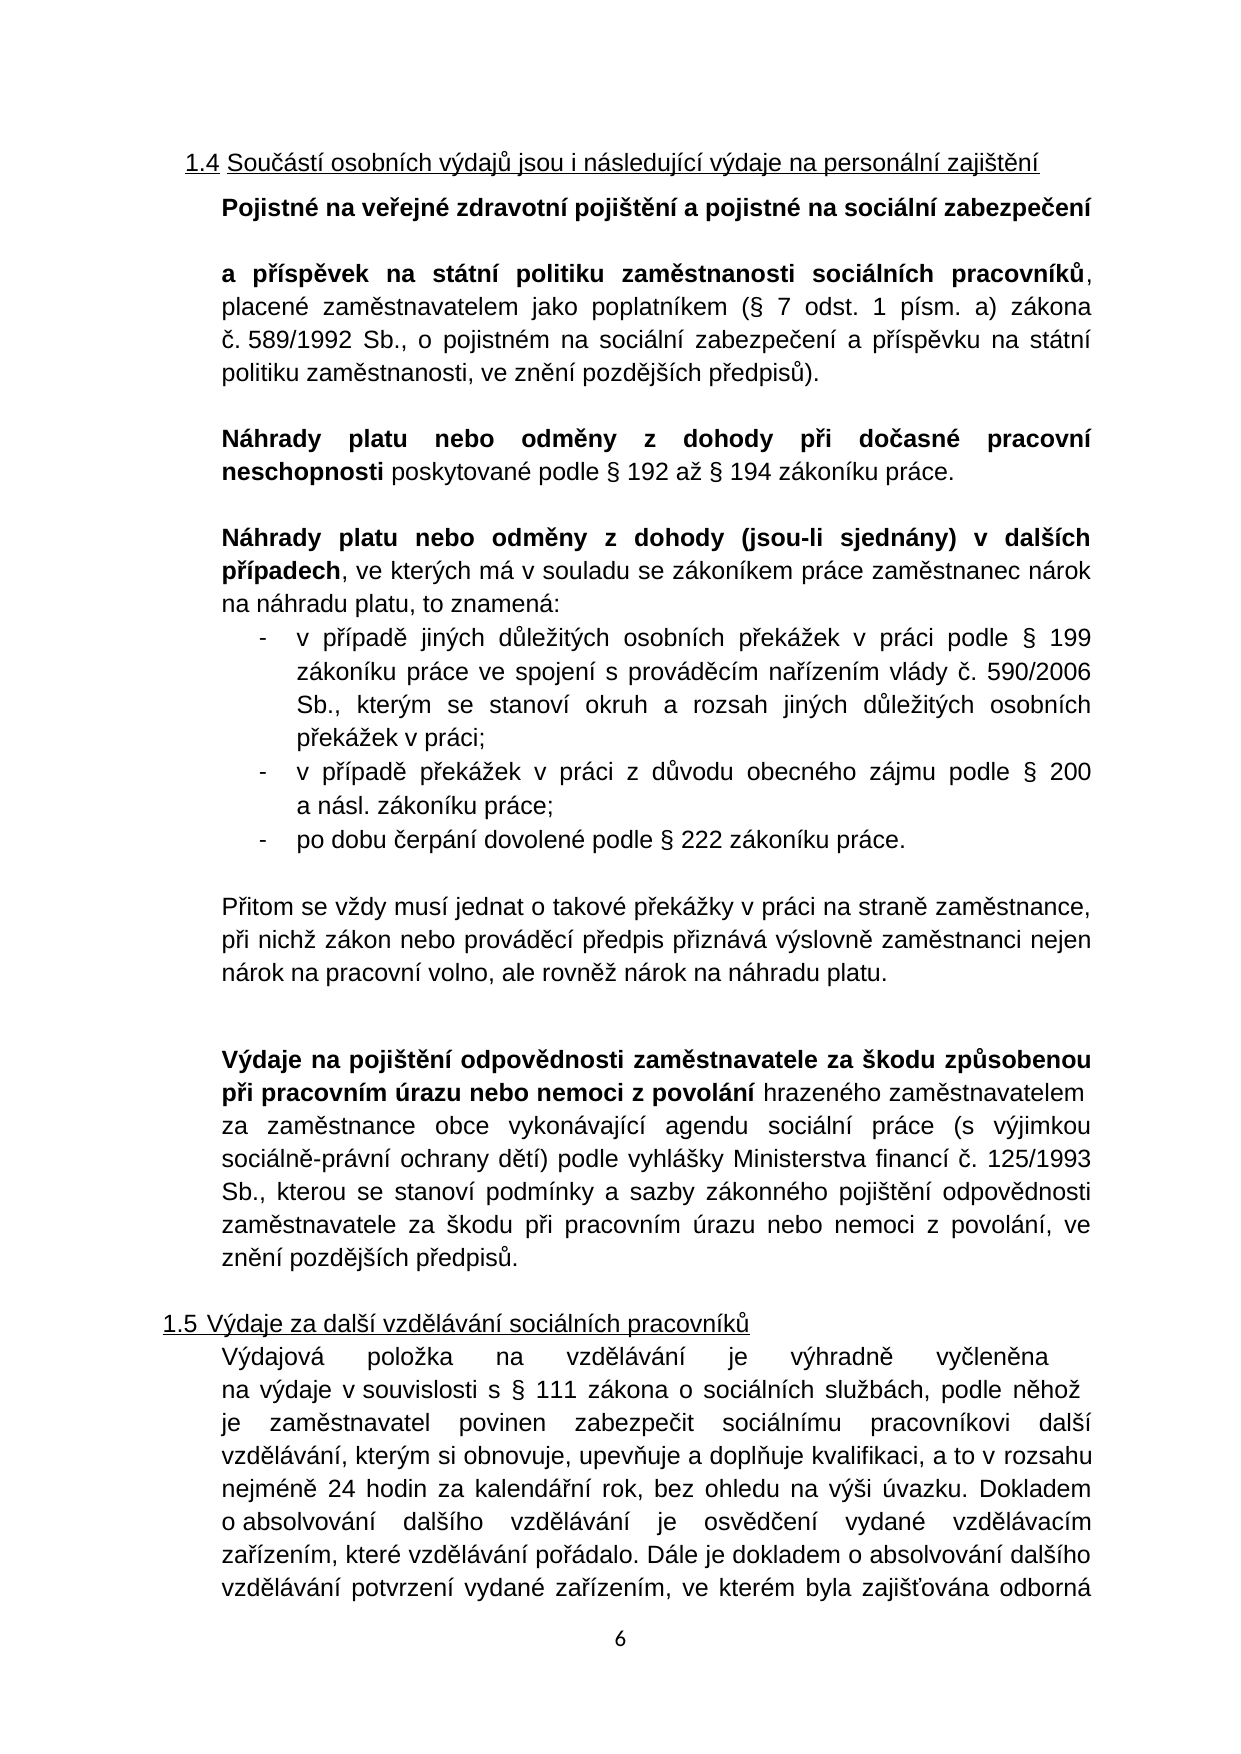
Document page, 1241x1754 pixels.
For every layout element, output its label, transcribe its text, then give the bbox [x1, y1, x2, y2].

text Náhrady platu nebo odměny z dohody při dočasné pracovní neschopnosti poskytované podle § 192 až § 194 zákoníku práce. [221, 424, 1093, 486]
text Přitom se vždy musí jednat o takové překážky v práci na straně zaměstnance, při nichž zákon nebo prováděcí předpis přiznává výslovně zaměstnanci nejen nárok na pracovní volno, ale rovněž nárok na náhradu platu. [221, 892, 1093, 987]
text Náhrady platu nebo odměny z dohody (jsou-li sjednány) v dalších případech, ve kterých má v souladu se zákoníkem práce zaměstnanec nárok na náhradu platu, to znamená: [221, 523, 1093, 618]
list v případě jiných důležitých osobních překážek v práci podle § 199 zákoníku práce ve spojení s prováděcím nařízením vlády č. 590/2006 Sb., kterým se stanoví okruh a rozsah jiných důležitých osobních překážek v práci; [259, 622, 1093, 752]
list po dobu čerpání dovolené podle § 222 zákoníku práce. [259, 824, 1093, 854]
text 1.4 Součástí osobních výdajů jsou i následující výdaje na personální zajištění [148, 148, 1093, 176]
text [221, 1342, 1093, 1602]
text Pojistné na veřejné zdravotní pojištění a pojistné na sociální zabezpečení a příspěvek na státní politiku zaměstnanosti sociálních pracovníků, placené zaměstnavatelem jako poplatníkem (§ 7 odst. 1 písm. a) zákona č. 589/1992 Sb., o pojistném na sociální zabezpečení a příspěvku na státní politiku zaměstnanosti, ve znění pozdějších předpisů). [221, 193, 1093, 387]
list Výdaje za další vzdělávání sociálních pracovníků [162, 1309, 1093, 1338]
list v případě překážek v práci z důvodu obecného zájmu podle § 200 a násl. zákoníku práce; [259, 756, 1093, 820]
text Výdaje na pojištění odpovědnosti zaměstnavatele za škodu způsobenou při pracovním úrazu nebo nemoci z povolání hrazeného zaměstnavatelem za zaměstnance obce vykonávající agendu sociální práce (s výjimkou sociálně-právní ochrany dětí) podle vyhlášky Ministerstva financí č. 125/1993 Sb., kterou se stanoví podmínky a sazby zákonného pojištění odpovědnosti zaměstnavatele za škodu při pracovním úrazu nebo nemoci z povolání, ve znění pozdějších předpisů. [221, 1045, 1093, 1272]
